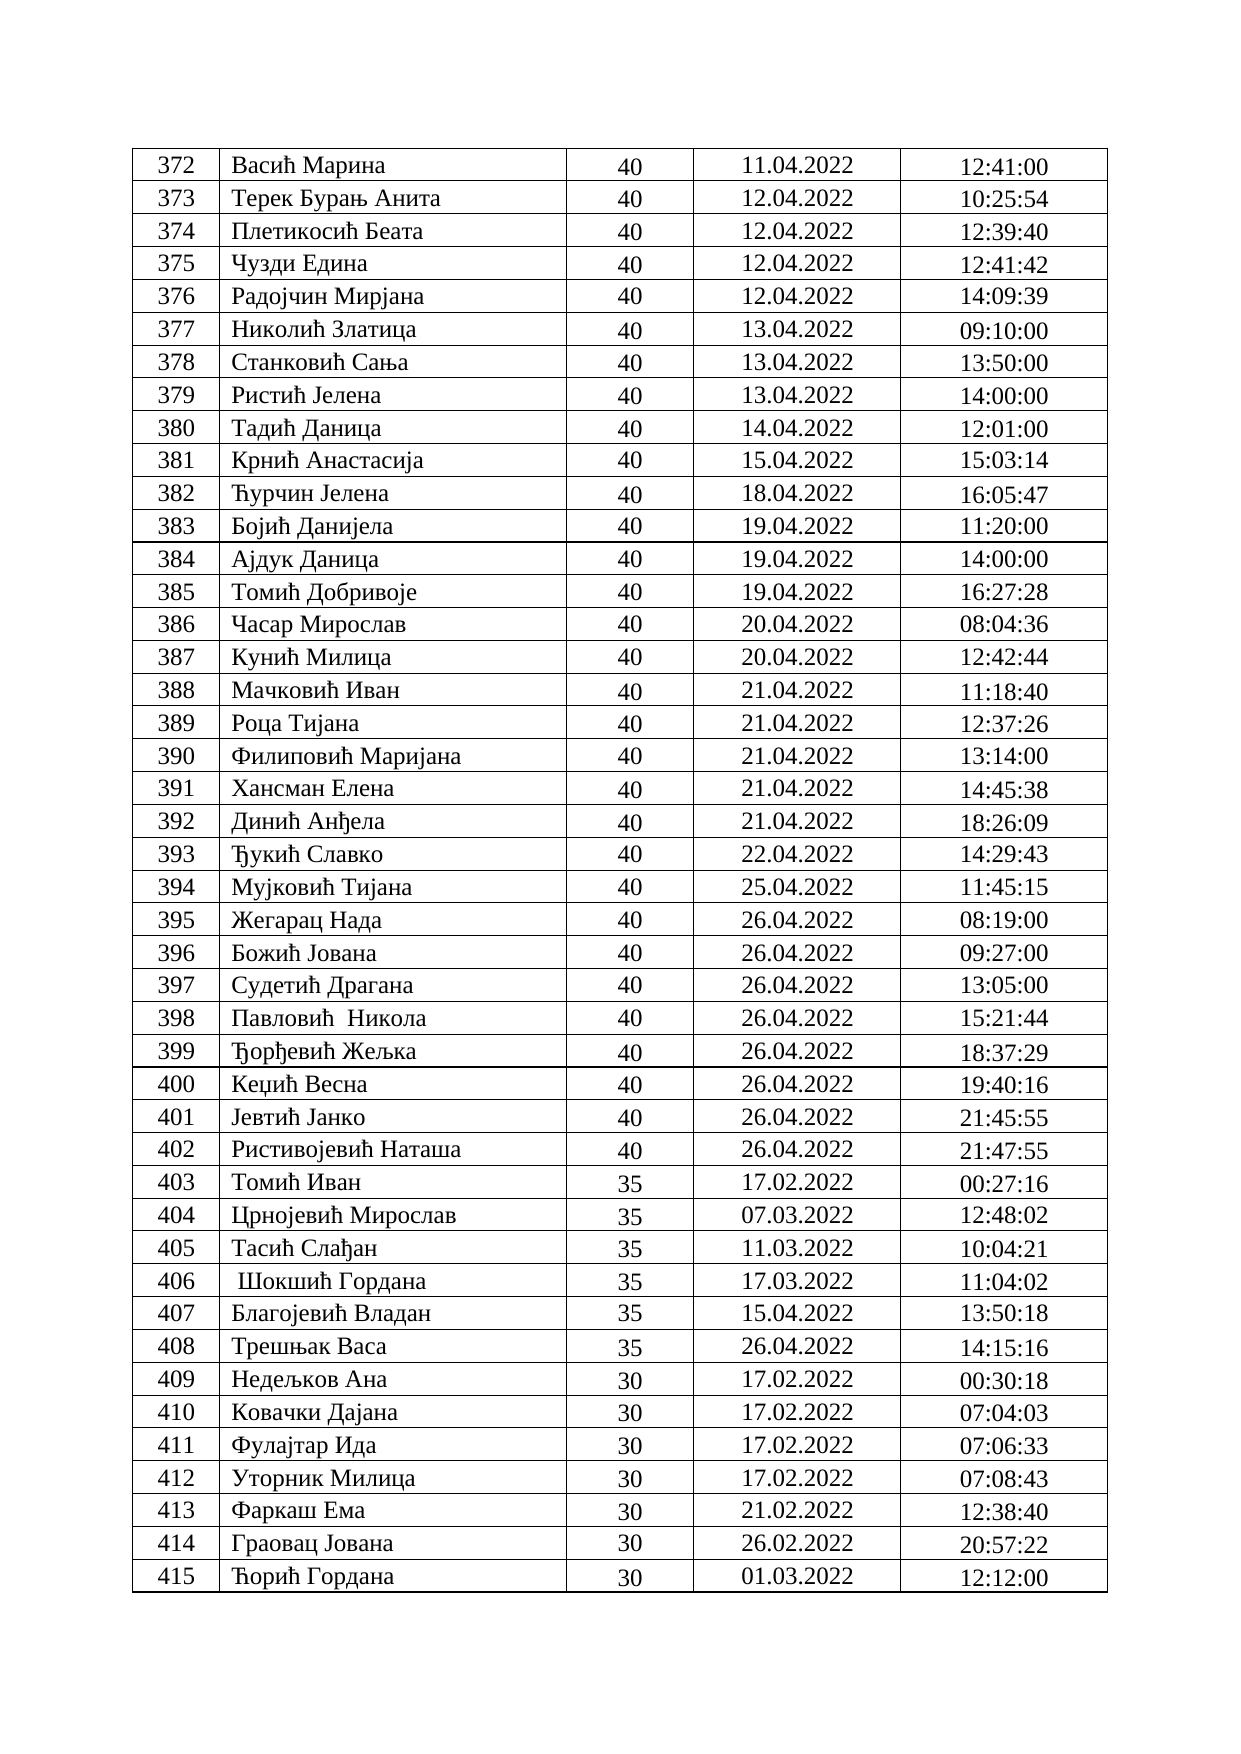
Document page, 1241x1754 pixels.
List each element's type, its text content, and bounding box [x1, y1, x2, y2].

table_cell 26.04.2022 [694, 969, 900, 1001]
table_cell Филиповић Маријана [220, 739, 566, 771]
table_cell 40 [567, 477, 693, 508]
table_cell 388 [133, 674, 219, 705]
table_cell 402 [133, 1133, 219, 1165]
table_cell 21.04.2022 [694, 772, 900, 804]
table_cell 20:57:22 [901, 1527, 1107, 1558]
table_cell Станковић Сања [220, 346, 566, 377]
table_cell 17.03.2022 [694, 1264, 900, 1296]
table_cell 40 [567, 575, 693, 607]
table_cell Ристић Јелена [220, 378, 566, 410]
table_cell 12:37:26 [901, 706, 1107, 738]
table_cell 415 [133, 1560, 219, 1591]
table_cell 10:25:54 [901, 181, 1107, 213]
table_cell 18.04.2022 [694, 477, 900, 508]
table_cell 21:47:55 [901, 1133, 1107, 1165]
table_cell 40 [567, 969, 693, 1001]
table_cell 400 [133, 1068, 219, 1099]
table_cell Тадић Даница [220, 411, 566, 443]
table_cell 15.04.2022 [694, 444, 900, 476]
table_cell 14:09:39 [901, 280, 1107, 312]
table_cell 380 [133, 411, 219, 443]
table_cell 40 [567, 772, 693, 804]
table_cell 40 [567, 608, 693, 640]
table_cell Божић Јована [220, 936, 566, 968]
table_cell 35 [567, 1297, 693, 1329]
table_cell 17.02.2022 [694, 1428, 900, 1460]
table_cell 13:14:00 [901, 739, 1107, 771]
table_cell 10:04:21 [901, 1231, 1107, 1263]
table_cell Благојевић Владан [220, 1297, 566, 1329]
table_cell 40 [567, 1035, 693, 1066]
table_cell 392 [133, 805, 219, 837]
table_cell Ћорић Гордана [220, 1560, 566, 1591]
table_cell 35 [567, 1231, 693, 1263]
table_cell 410 [133, 1396, 219, 1427]
table_cell 11:18:40 [901, 674, 1107, 705]
table_cell 26.04.2022 [694, 1100, 900, 1132]
table_cell 18:26:09 [901, 805, 1107, 837]
table_cell 40 [567, 674, 693, 705]
table_cell 17.02.2022 [694, 1461, 900, 1493]
table_cell 384 [133, 543, 219, 574]
table_cell 21.04.2022 [694, 706, 900, 738]
table_cell 14:45:38 [901, 772, 1107, 804]
table_cell Бојић Данијела [220, 510, 566, 541]
table_cell Шокшић Гордана [220, 1264, 566, 1296]
table_cell Крнић Анастасија [220, 444, 566, 476]
table_cell 09:27:00 [901, 936, 1107, 968]
table_cell 387 [133, 641, 219, 673]
table_cell 381 [133, 444, 219, 476]
table_cell Јевтић Јанко [220, 1100, 566, 1132]
table_cell Кеџић Весна [220, 1068, 566, 1099]
table_cell 00:30:18 [901, 1363, 1107, 1394]
table_cell 12:38:40 [901, 1494, 1107, 1526]
table_cell 11:45:15 [901, 871, 1107, 902]
table_cell 397 [133, 969, 219, 1001]
table_cell 411 [133, 1428, 219, 1460]
table_cell Томић Иван [220, 1166, 566, 1198]
table_cell 40 [567, 346, 693, 377]
table_cell 11.03.2022 [694, 1231, 900, 1263]
table_cell 40 [567, 280, 693, 312]
table_cell 25.04.2022 [694, 871, 900, 902]
table_cell 20.04.2022 [694, 641, 900, 673]
table_cell Граовац Јована [220, 1527, 566, 1558]
table_cell 413 [133, 1494, 219, 1526]
table_cell 394 [133, 871, 219, 902]
table_cell 12:42:44 [901, 641, 1107, 673]
table_cell Васић Марина [220, 149, 566, 180]
table_cell 40 [567, 510, 693, 541]
table_cell 404 [133, 1199, 219, 1230]
table_cell Николић Златица [220, 313, 566, 344]
table_cell 398 [133, 1002, 219, 1033]
table_cell 21.04.2022 [694, 674, 900, 705]
table_cell 07:04:03 [901, 1396, 1107, 1427]
table_cell 376 [133, 280, 219, 312]
table_cell Роца Тијана [220, 706, 566, 738]
table_cell Плетикосић Беата [220, 214, 566, 246]
table_cell 403 [133, 1166, 219, 1198]
table_cell 40 [567, 444, 693, 476]
table_cell 406 [133, 1264, 219, 1296]
table_cell 30 [567, 1396, 693, 1427]
table_cell 30 [567, 1560, 693, 1591]
table_cell 40 [567, 838, 693, 869]
table_cell 40 [567, 378, 693, 410]
table_cell 08:04:36 [901, 608, 1107, 640]
table_cell 40 [567, 706, 693, 738]
table_cell Чузди Едина [220, 247, 566, 279]
table_cell 15:21:44 [901, 1002, 1107, 1033]
table_cell Фулајтар Ида [220, 1428, 566, 1460]
table_cell 385 [133, 575, 219, 607]
table_cell 16:05:47 [901, 477, 1107, 508]
table_cell 30 [567, 1461, 693, 1493]
table_cell 12:41:42 [901, 247, 1107, 279]
table_cell Терек Бурањ Анита [220, 181, 566, 213]
table_cell 386 [133, 608, 219, 640]
table_cell Ристивојевић Наташа [220, 1133, 566, 1165]
table_cell 14:00:00 [901, 378, 1107, 410]
table_cell 13:50:00 [901, 346, 1107, 377]
table_cell 12.04.2022 [694, 280, 900, 312]
table_cell 26.04.2022 [694, 936, 900, 968]
table_cell Часар Мирослав [220, 608, 566, 640]
table_cell 391 [133, 772, 219, 804]
table_cell 16:27:28 [901, 575, 1107, 607]
table_cell Ковачки Дајана [220, 1396, 566, 1427]
table_cell Трешњак Васа [220, 1330, 566, 1362]
table_cell 414 [133, 1527, 219, 1558]
table_cell 40 [567, 181, 693, 213]
table_cell 19.04.2022 [694, 510, 900, 541]
table_cell 383 [133, 510, 219, 541]
table_cell Кунић Милица [220, 641, 566, 673]
table_cell Павловић Никола [220, 1002, 566, 1033]
table_cell 22.04.2022 [694, 838, 900, 869]
table_cell 407 [133, 1297, 219, 1329]
table_cell 00:27:16 [901, 1166, 1107, 1198]
table_cell 21:45:55 [901, 1100, 1107, 1132]
table_cell 40 [567, 936, 693, 968]
table_cell 13.04.2022 [694, 313, 900, 344]
table_cell Хансман Елена [220, 772, 566, 804]
table_cell 378 [133, 346, 219, 377]
table_cell 399 [133, 1035, 219, 1066]
table_cell 26.04.2022 [694, 1330, 900, 1362]
table_cell 405 [133, 1231, 219, 1263]
table_cell 08:19:00 [901, 903, 1107, 935]
table_cell 40 [567, 641, 693, 673]
table_cell 35 [567, 1199, 693, 1230]
table_cell 20.04.2022 [694, 608, 900, 640]
table_cell 35 [567, 1330, 693, 1362]
table_cell 11:20:00 [901, 510, 1107, 541]
table_cell Жегарац Нада [220, 903, 566, 935]
table_cell 12.04.2022 [694, 214, 900, 246]
table_cell 13:50:18 [901, 1297, 1107, 1329]
table_cell 373 [133, 181, 219, 213]
table_cell 19.04.2022 [694, 543, 900, 574]
table_cell 26.04.2022 [694, 1068, 900, 1099]
table_cell 12.04.2022 [694, 181, 900, 213]
table_cell 40 [567, 805, 693, 837]
table_cell 30 [567, 1494, 693, 1526]
table_cell 40 [567, 871, 693, 902]
table_cell 35 [567, 1166, 693, 1198]
table_cell 17.02.2022 [694, 1396, 900, 1427]
table_cell 30 [567, 1527, 693, 1558]
table_cell 40 [567, 1133, 693, 1165]
table_cell 382 [133, 477, 219, 508]
table_cell 14:15:16 [901, 1330, 1107, 1362]
table_cell 396 [133, 936, 219, 968]
table_cell 26.04.2022 [694, 1133, 900, 1165]
table_cell 15.04.2022 [694, 1297, 900, 1329]
table_cell 408 [133, 1330, 219, 1362]
table_cell 375 [133, 247, 219, 279]
table_cell 17.02.2022 [694, 1166, 900, 1198]
table_cell 374 [133, 214, 219, 246]
table_cell 412 [133, 1461, 219, 1493]
table_cell 377 [133, 313, 219, 344]
table_cell 09:10:00 [901, 313, 1107, 344]
table_cell 393 [133, 838, 219, 869]
table_cell 30 [567, 1428, 693, 1460]
table_cell 35 [567, 1264, 693, 1296]
table_cell 40 [567, 149, 693, 180]
table_cell 30 [567, 1363, 693, 1394]
table_cell 401 [133, 1100, 219, 1132]
table_cell 14:00:00 [901, 543, 1107, 574]
table_cell 26.04.2022 [694, 1002, 900, 1033]
table_cell 17.02.2022 [694, 1363, 900, 1394]
table_cell 12:12:00 [901, 1560, 1107, 1591]
table_cell 12:01:00 [901, 411, 1107, 443]
table_cell 07:08:43 [901, 1461, 1107, 1493]
table_cell Уторник Милица [220, 1461, 566, 1493]
table_cell 12:41:00 [901, 149, 1107, 180]
table_cell 21.04.2022 [694, 739, 900, 771]
table_cell Тасић Слађан [220, 1231, 566, 1263]
table_cell 40 [567, 1002, 693, 1033]
table_cell Мачковић Иван [220, 674, 566, 705]
table_cell 409 [133, 1363, 219, 1394]
table_cell 15:03:14 [901, 444, 1107, 476]
table_cell Радојчин Мирјана [220, 280, 566, 312]
table_cell 11:04:02 [901, 1264, 1107, 1296]
table_cell Ћурчин Јелена [220, 477, 566, 508]
table_cell 19:40:16 [901, 1068, 1107, 1099]
table_cell 372 [133, 149, 219, 180]
table_cell 21.04.2022 [694, 805, 900, 837]
table_cell Ајдук Даница [220, 543, 566, 574]
table_cell Мујковић Тијана [220, 871, 566, 902]
table_cell 395 [133, 903, 219, 935]
table_cell Судетић Драгана [220, 969, 566, 1001]
table_cell 26.04.2022 [694, 1035, 900, 1066]
table_cell 13:05:00 [901, 969, 1107, 1001]
table_cell 40 [567, 247, 693, 279]
table_cell 12:39:40 [901, 214, 1107, 246]
table_cell 26.04.2022 [694, 903, 900, 935]
table_cell 21.02.2022 [694, 1494, 900, 1526]
table_cell 12.04.2022 [694, 247, 900, 279]
table_cell Недељков Ана [220, 1363, 566, 1394]
table_cell 379 [133, 378, 219, 410]
table_cell 14:29:43 [901, 838, 1107, 869]
table_cell 40 [567, 739, 693, 771]
table_cell 40 [567, 1100, 693, 1132]
table_cell 40 [567, 1068, 693, 1099]
table_cell 390 [133, 739, 219, 771]
table_cell Црнојевић Мирослав [220, 1199, 566, 1230]
table_cell 13.04.2022 [694, 378, 900, 410]
table_cell 40 [567, 214, 693, 246]
table_cell 26.02.2022 [694, 1527, 900, 1558]
table_cell 389 [133, 706, 219, 738]
table_cell Фаркаш Ема [220, 1494, 566, 1526]
table_cell 07:06:33 [901, 1428, 1107, 1460]
table_cell 40 [567, 313, 693, 344]
table_cell 11.04.2022 [694, 149, 900, 180]
table_cell 12:48:02 [901, 1199, 1107, 1230]
table_cell Динић Анђела [220, 805, 566, 837]
table_cell 18:37:29 [901, 1035, 1107, 1066]
table_cell 19.04.2022 [694, 575, 900, 607]
table_cell Томић Добривоје [220, 575, 566, 607]
table_cell Ђукић Славко [220, 838, 566, 869]
table_cell 14.04.2022 [694, 411, 900, 443]
table_cell 13.04.2022 [694, 346, 900, 377]
table_cell 40 [567, 903, 693, 935]
table_cell 07.03.2022 [694, 1199, 900, 1230]
table_cell 40 [567, 543, 693, 574]
table_cell Ђорђевић Жељка [220, 1035, 566, 1066]
table_cell 01.03.2022 [694, 1560, 900, 1591]
table_cell 40 [567, 411, 693, 443]
